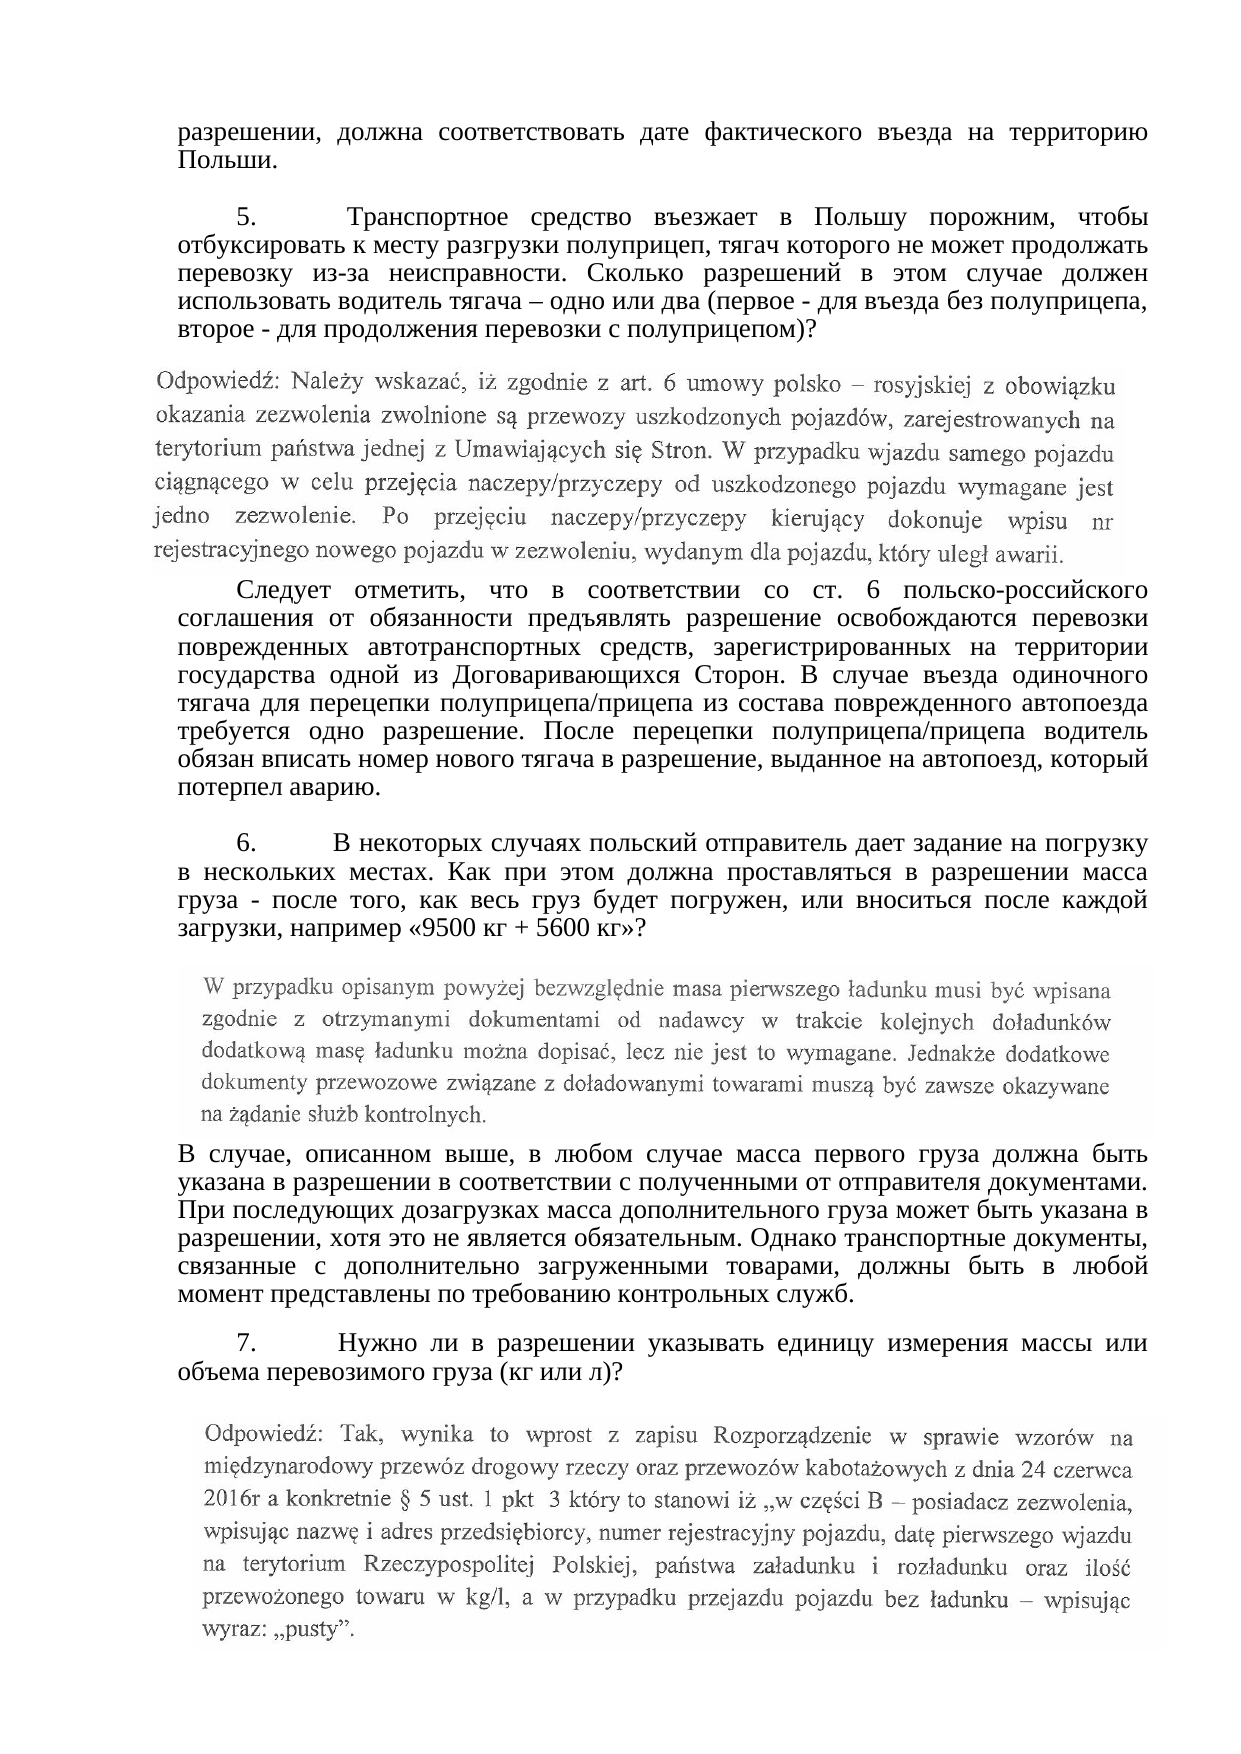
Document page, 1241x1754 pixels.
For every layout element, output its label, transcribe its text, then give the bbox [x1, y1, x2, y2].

list Транспортное средство въезжает в Польшу порожним, чтобы отбуксировать к месту разгрузки полуприцеп, тягач которого не может продолжать перевозку из-за неисправности. Сколько разрешений в этом случае должен использовать водитель тягача – одно или два (первое - для въезда без полуприцепа, второе - для продолжения перевозки с полуприцепом)? [177, 202, 1149, 343]
list Следует отметить, что в соответствии со ст. 6 польско-российского соглашения от обязанности предъявлять разрешение освобождаются перевозки поврежденных автотранспортных средств, зарегистрированных на территории государства одной из Договаривающихся Сторон. В случае въезда одиночного тягача для перецепки полуприцепа/прицепа из состава поврежденного автопоезда требуется одно разрешение. После перецепки полуприцепа/прицепа водитель обязан вписать номер нового тягача в разрешение, выданное на автопоезд, который потерпел аварию. [177, 343, 1149, 801]
list В некоторых случаях польский отправитель дает задание на погрузку в нескольких местах. Как при этом должна проставляться в разрешении масса груза - после того, как весь груз будет погружен, или вноситься после каждой загрузки, например «9500 кг + 5600 кг»? [177, 829, 1149, 942]
list Нужно ли в разрешении указывать единицу измерения массы или объема перевозимого груза (кг или л)? [177, 1329, 1149, 1386]
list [177, 118, 1149, 174]
text В случае, описанном выше, в любом случае масса первого груза должна быть указана в разрешении в соответствии с полученными от отправителя документами. При последующих дозагрузках масса дополнительного груза может быть указана в разрешении, хотя это не является обязательным. Однако транспортные документы, связанные с дополнительно загруженными товарами, должны быть в любой момент представлены по требованию контрольных служб. [177, 942, 1149, 1308]
